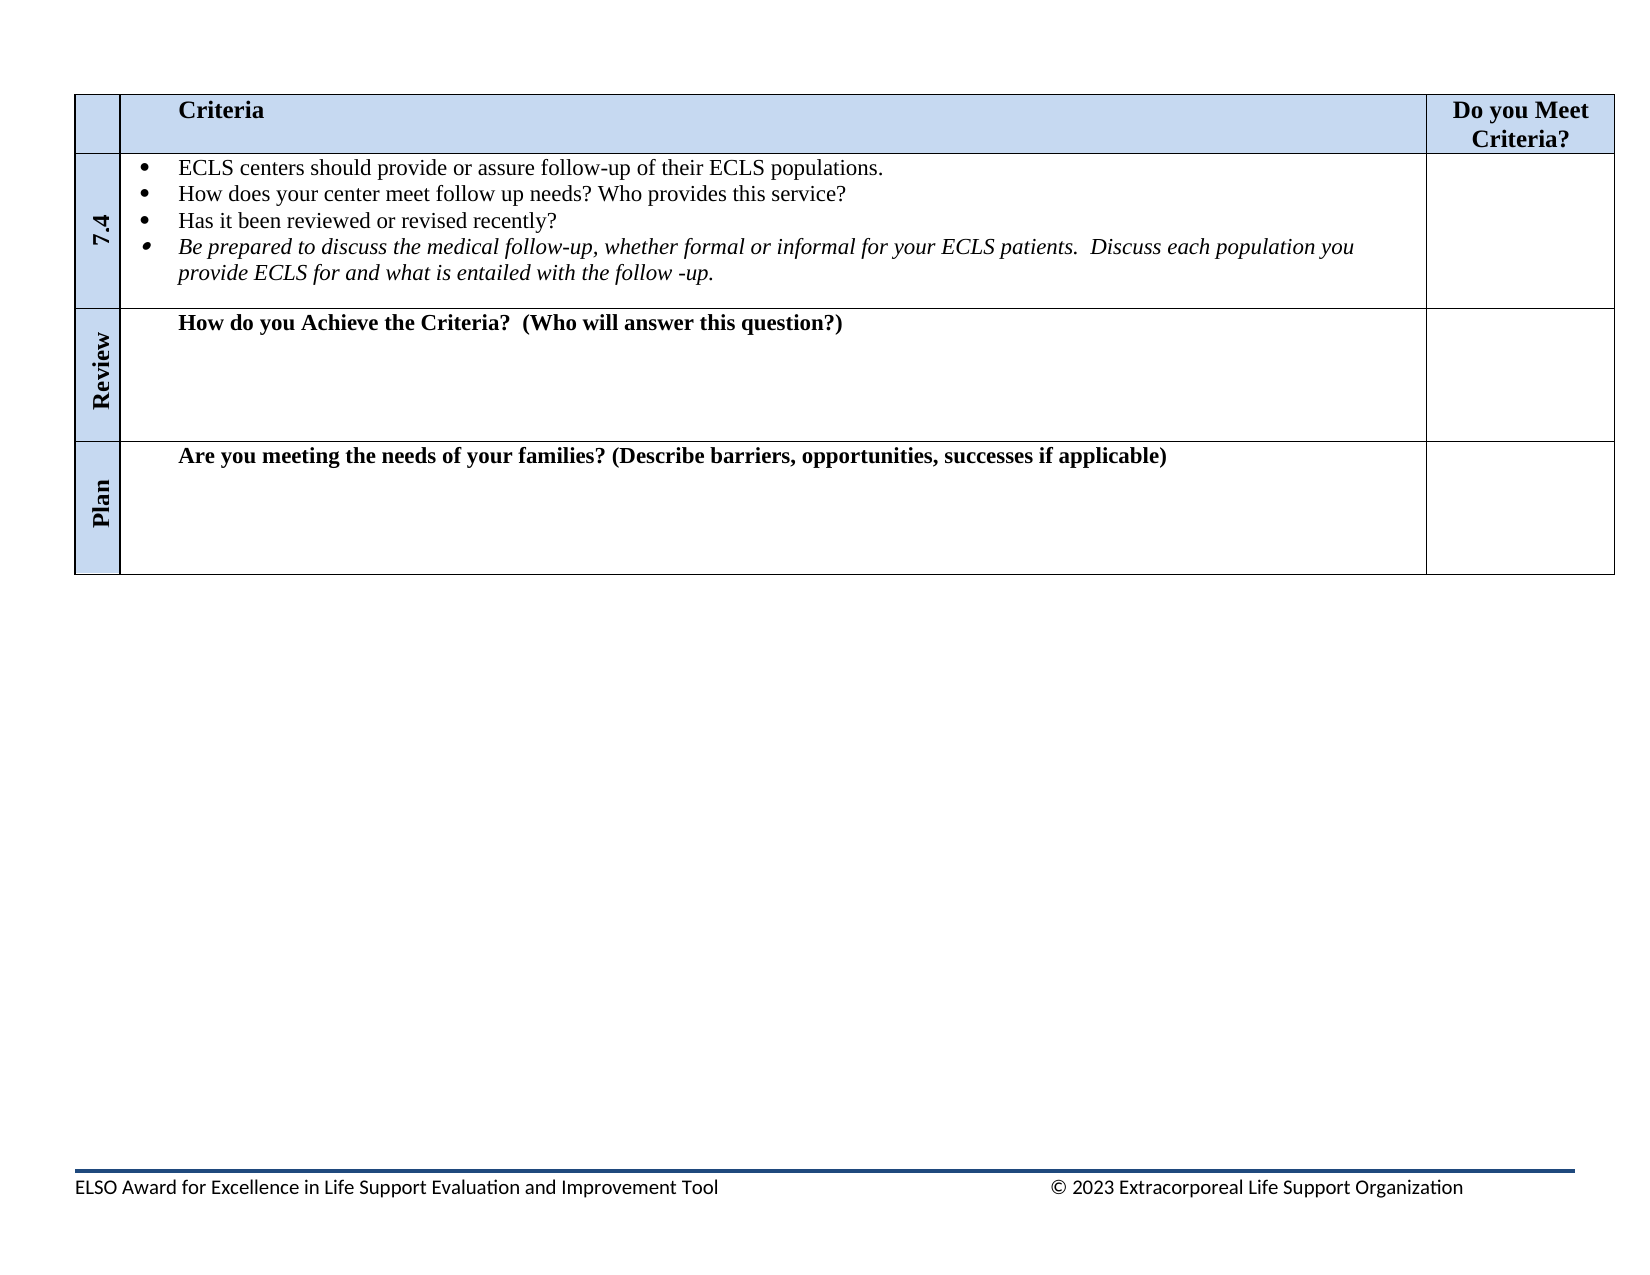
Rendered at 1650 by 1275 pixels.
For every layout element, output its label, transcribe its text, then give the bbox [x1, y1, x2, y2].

table_cell Plan [76, 442, 119, 573]
table_cell ECLS centers should provide or assure follow-up of their ECLS populations. How does your center meet follow up needs? Who provides this service? Has it been reviewed or revised recently? Be prepared to discuss the medical follow-up, whether formal or informal for your ECLS patients. Discuss each population you provide ECLS for and what is entailed with the follow -up. [121, 154, 1426, 308]
table_cell Are you meeting the needs of your families? (Describe barriers, opportunities, successes if applicable) [121, 442, 1426, 573]
table_header Criteria [121, 95, 1426, 153]
table_cell How do you Achieve the Criteria? (Who will answer this question?) [121, 309, 1426, 441]
table_cell Review [76, 309, 119, 441]
table_cell 7.4 [76, 154, 119, 308]
table_header Do you Meet Criteria? [1427, 95, 1614, 153]
table_cell [1427, 154, 1614, 308]
table_cell [1427, 309, 1614, 441]
table_cell [1427, 442, 1614, 573]
table_header [76, 95, 119, 153]
